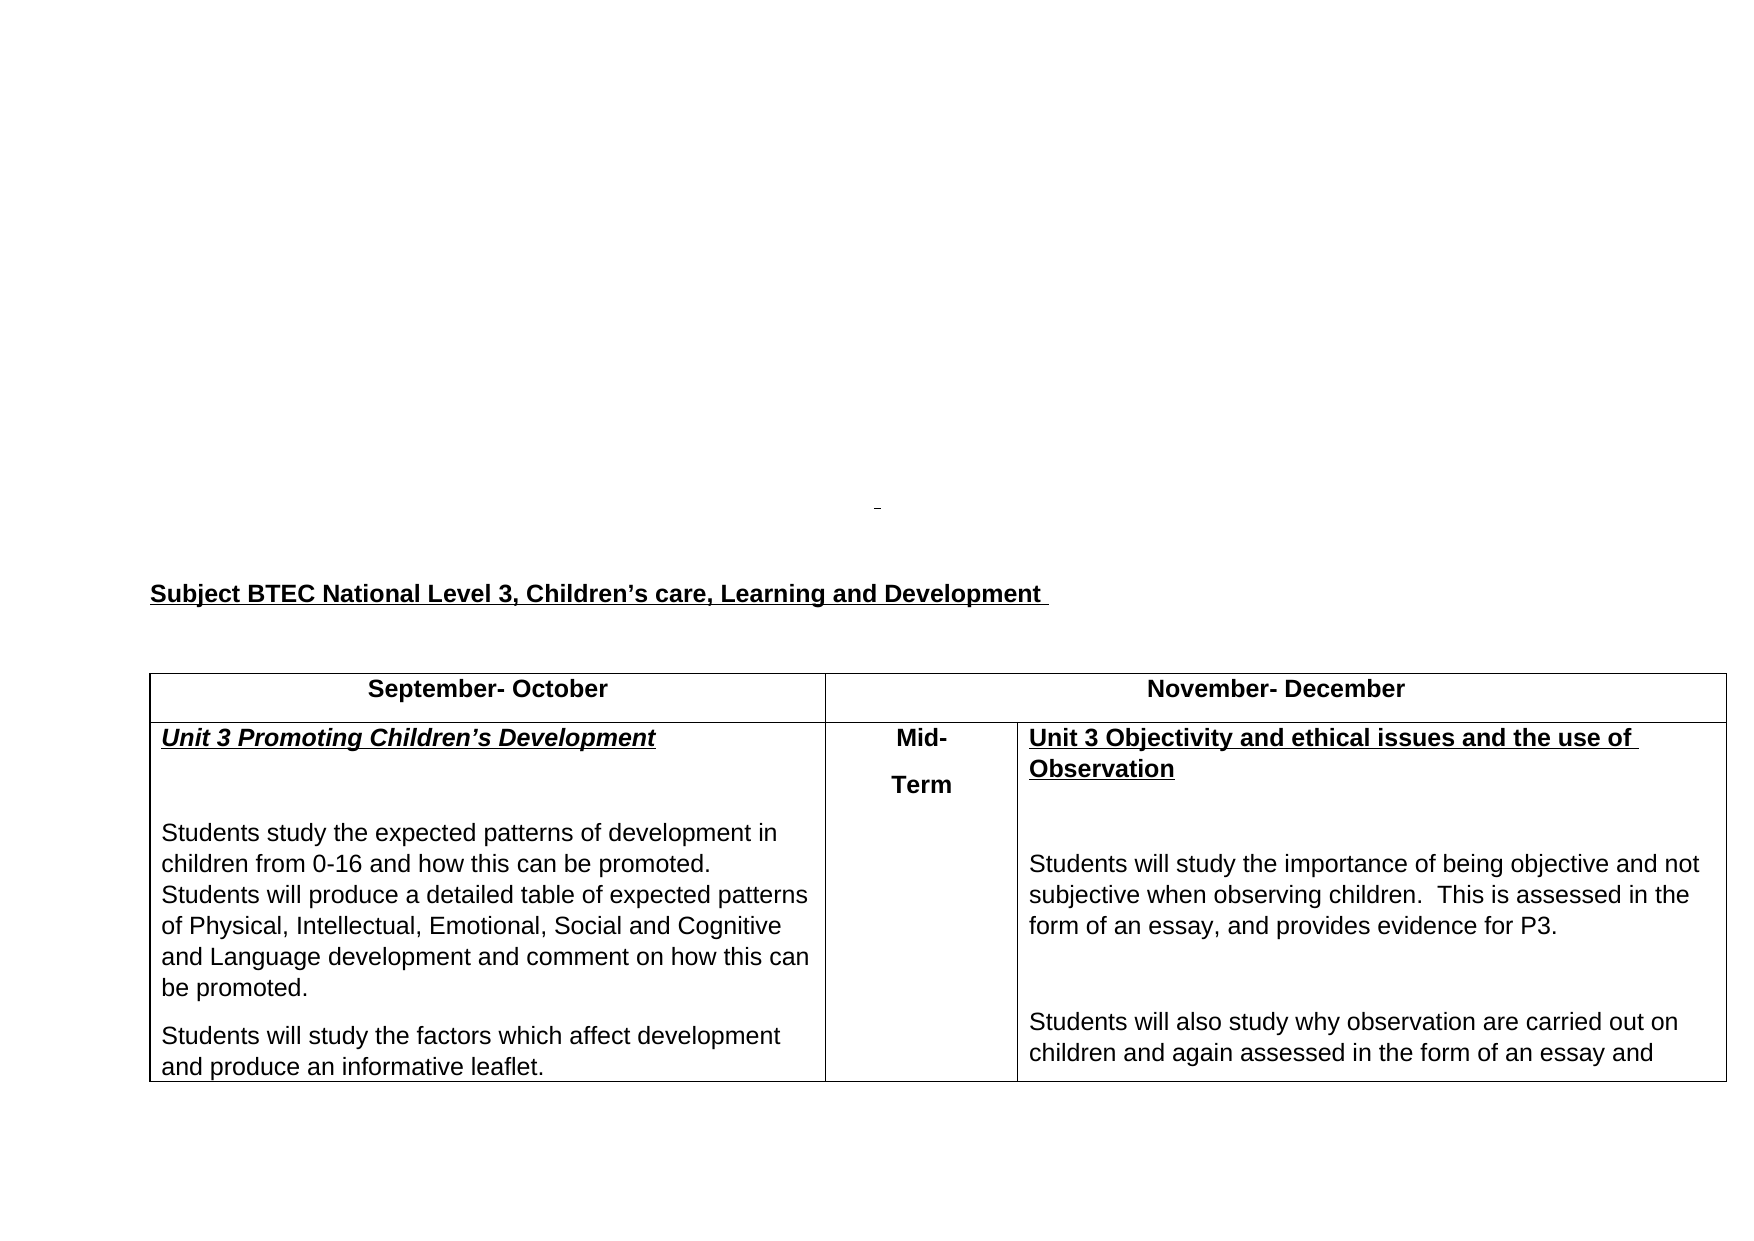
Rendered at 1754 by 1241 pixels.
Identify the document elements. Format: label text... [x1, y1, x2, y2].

text Subject BTEC National Level 3, Children’s care, Learning and Development [150, 579, 1604, 607]
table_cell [1018, 723, 1726, 1081]
table_header November- December [826, 674, 1726, 722]
table_header September- October [151, 674, 825, 722]
table_cell Mid- Term [826, 723, 1017, 1081]
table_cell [151, 723, 825, 1081]
